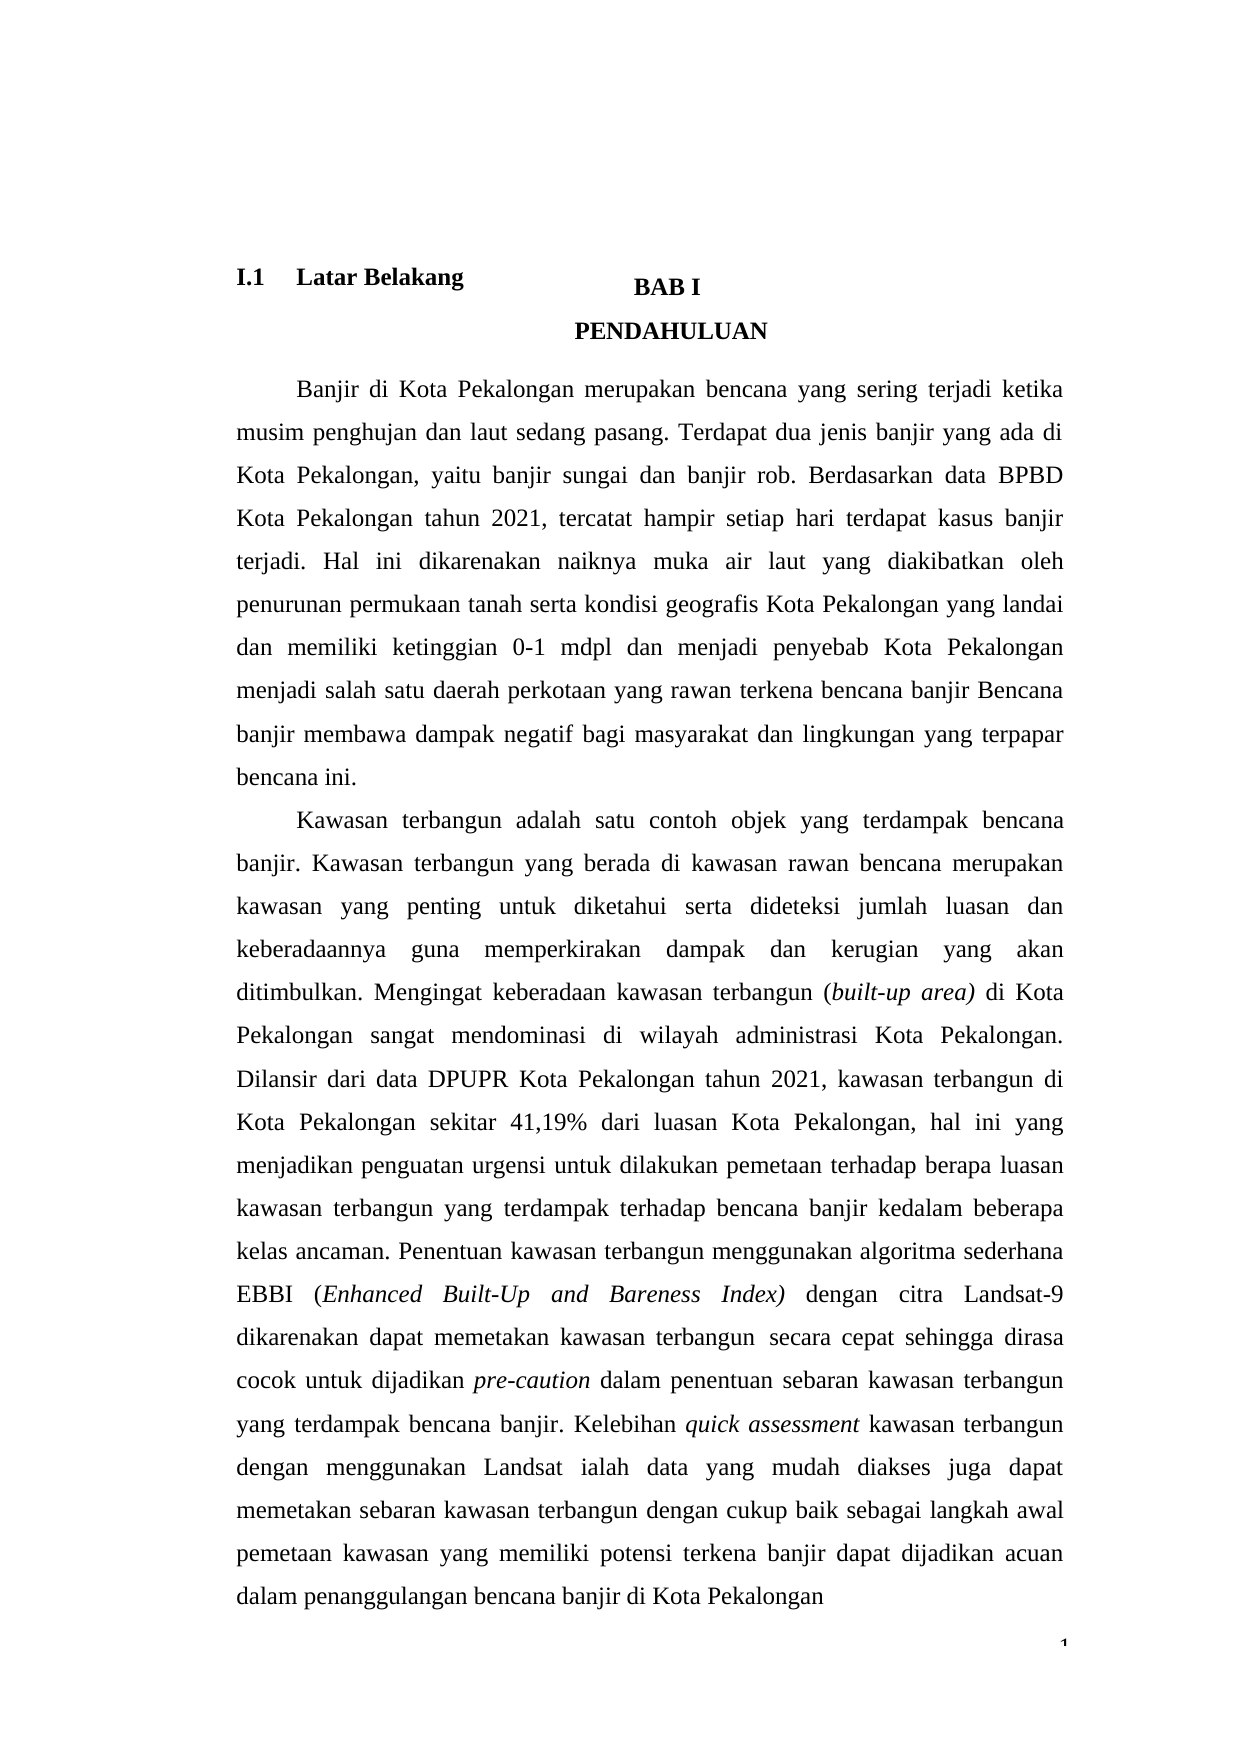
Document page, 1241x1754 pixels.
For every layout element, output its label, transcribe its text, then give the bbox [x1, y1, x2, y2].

subtitle Latar Belakang [236, 262, 468, 290]
text Kawasan terbangun adalah satu contoh objek yang terdampak bencana banjir. Kawasan terbangun yang berada di kawasan rawan bencana merupakan kawasan yang penting untuk diketahui serta dideteksi jumlah luasan dan keberadaannya guna memperkirakan dampak dan kerugian yang akan ditimbulkan. Mengingat keberadaan kawasan terbangun (built-up area) di Kota Pekalongan sangat mendominasi di wilayah administrasi Kota Pekalongan. Dilansir dari data DPUPR Kota Pekalongan tahun 2021, kawasan terbangun di Kota Pekalongan sekitar 41,19% dari luasan Kota Pekalongan, hal ini yang menjadikan penguatan urgensi untuk dilakukan pemetaan terhadap berapa luasan kawasan terbangun yang terdampak terhadap bencana banjir kedalam beberapa kelas ancaman. Penentuan kawasan terbangun menggunakan algoritma sederhana EBBI (Enhanced Built-Up and Bareness Index) dengan citra Landsat-9 dikarenakan dapat memetakan kawasan terbangun secara cepat sehingga dirasa cocok untuk dijadikan pre-caution dalam penentuan sebaran kawasan terbangun yang terdampak bencana banjir. Kelebihan quick assessment kawasan terbangun dengan menggunakan Landsat ialah data yang mudah diakses juga dapat memetakan sebaran kawasan terbangun dengan cukup baik sebagai langkah awal pemetaan kawasan yang memiliki potensi terkena banjir dapat dijadikan acuan dalam penanggulangan bencana banjir di Kota Pekalongan [236, 805, 1064, 1610]
subtitle BAB I PENDAHULUAN [574, 272, 770, 344]
text Banjir di Kota Pekalongan merupakan bencana yang sering terjadi ketika musim penghujan dan laut sedang pasang. Terdapat dua jenis banjir yang ada di Kota Pekalongan, yaitu banjir sungai dan banjir rob. Berdasarkan data BPBD Kota Pekalongan tahun 2021, tercatat hampir setiap hari terdapat kasus banjir terjadi. Hal ini dikarenakan naiknya muka air laut yang diakibatkan oleh penurunan permukaan tanah serta kondisi geografis Kota Pekalongan yang landai dan memiliki ketinggian 0-1 mdpl dan menjadi penyebab Kota Pekalongan menjadi salah satu daerah perkotaan yang rawan terkena bencana banjir Bencana banjir membawa dampak negatif bagi masyarakat dan lingkungan yang terpapar bencana ini. [236, 374, 1064, 791]
